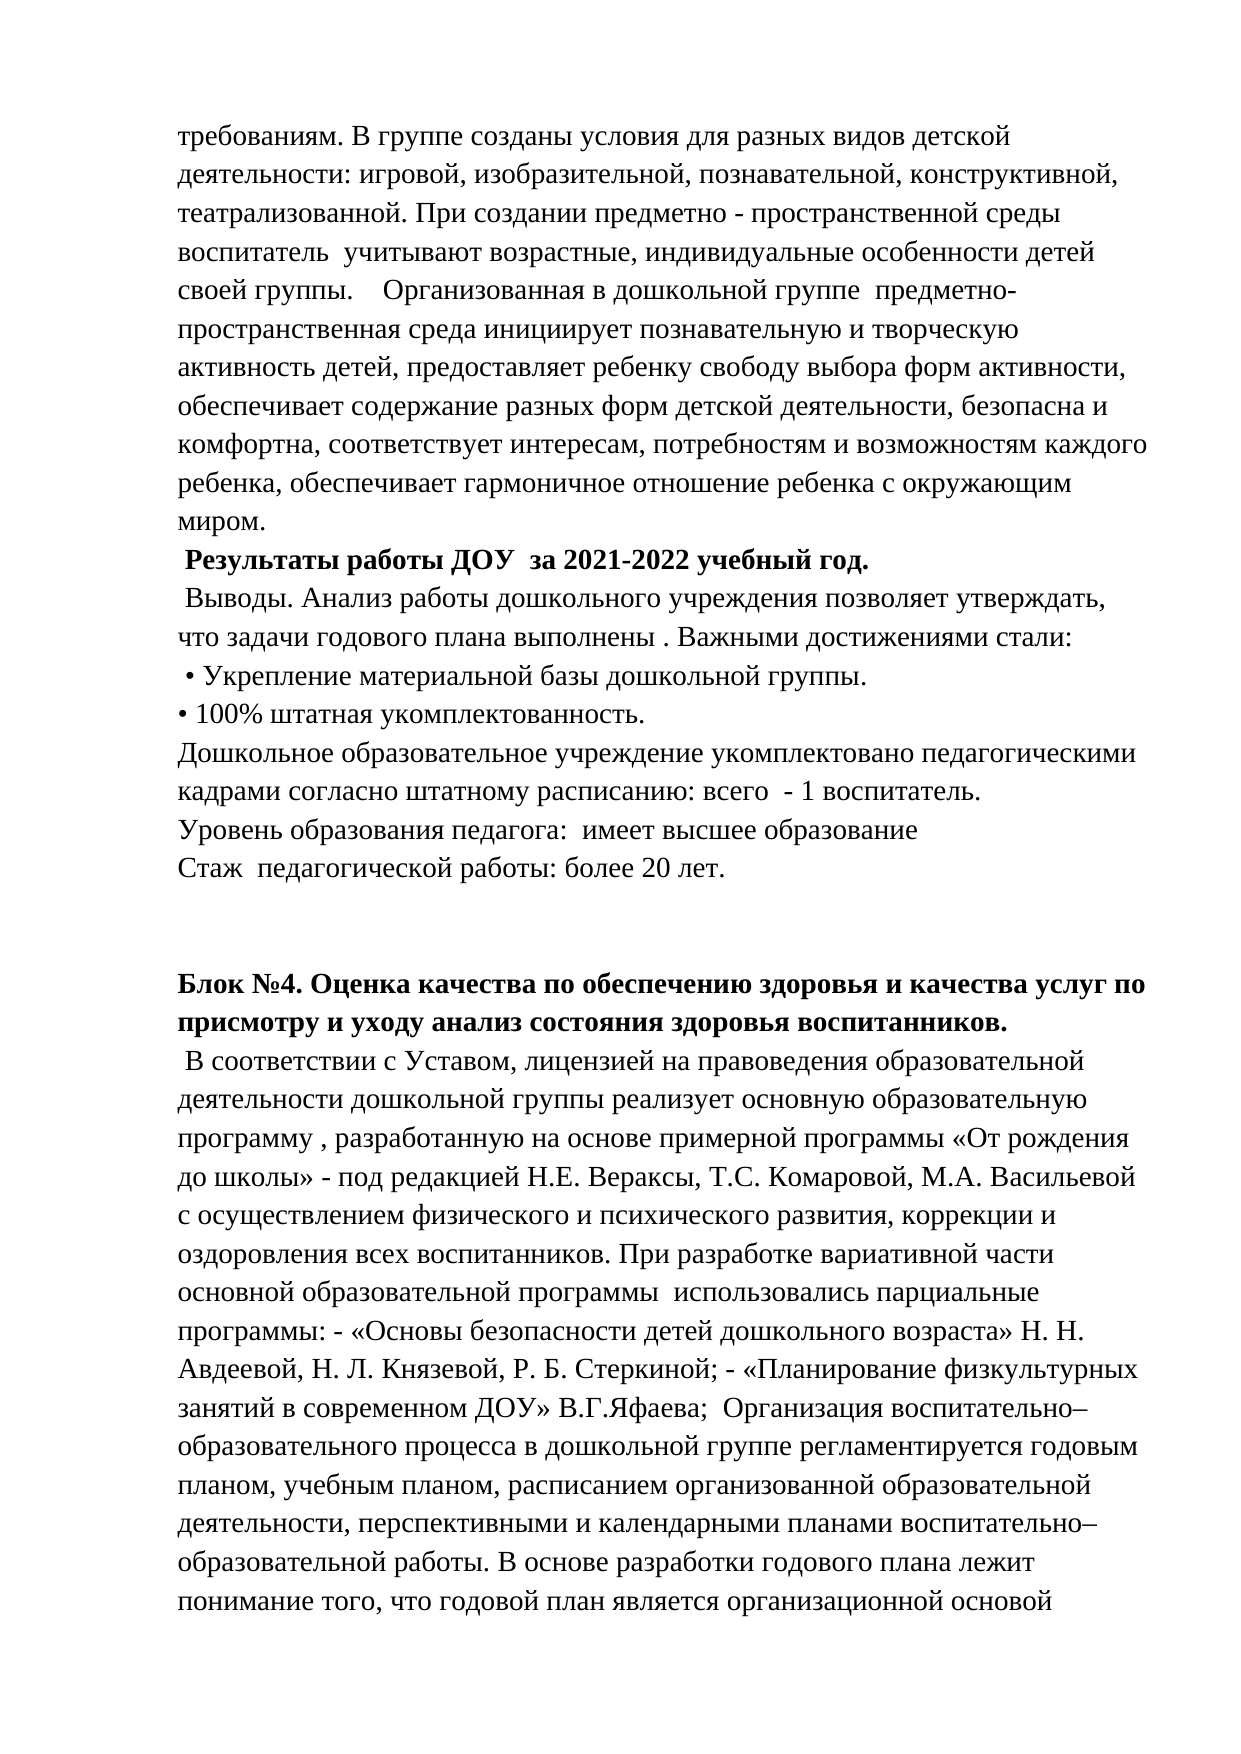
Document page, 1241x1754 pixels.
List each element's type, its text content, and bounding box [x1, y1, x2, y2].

text • Укрепление материальной базы дошкольной группы. [177, 658, 1152, 691]
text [177, 1043, 1152, 1616]
text Блок №4. Оценка качества по обеспечению здоровья и качества услуг по присмотру и уходу анализ состояния здоровья воспитанников. [177, 966, 1152, 1038]
text Уровень образования педагога: имеет высшее образование [177, 812, 1152, 845]
text Дошкольное образовательное учреждение укомплектовано педагогическими кадрами согласно штатному расписанию: всего - 1 воспитатель. [177, 735, 1152, 807]
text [177, 118, 1152, 537]
text Результаты работы ДОУ за 2021-2022 учебный год. [177, 542, 1152, 576]
text Стаж педагогической работы: более 20 лет. [177, 850, 1152, 884]
text • 100% штатная укомплектованность. [177, 696, 1152, 730]
text Выводы. Анализ работы дошкольного учреждения позволяет утверждать, что задачи годового плана выполнены . Важными достижениями стали: [177, 581, 1152, 653]
